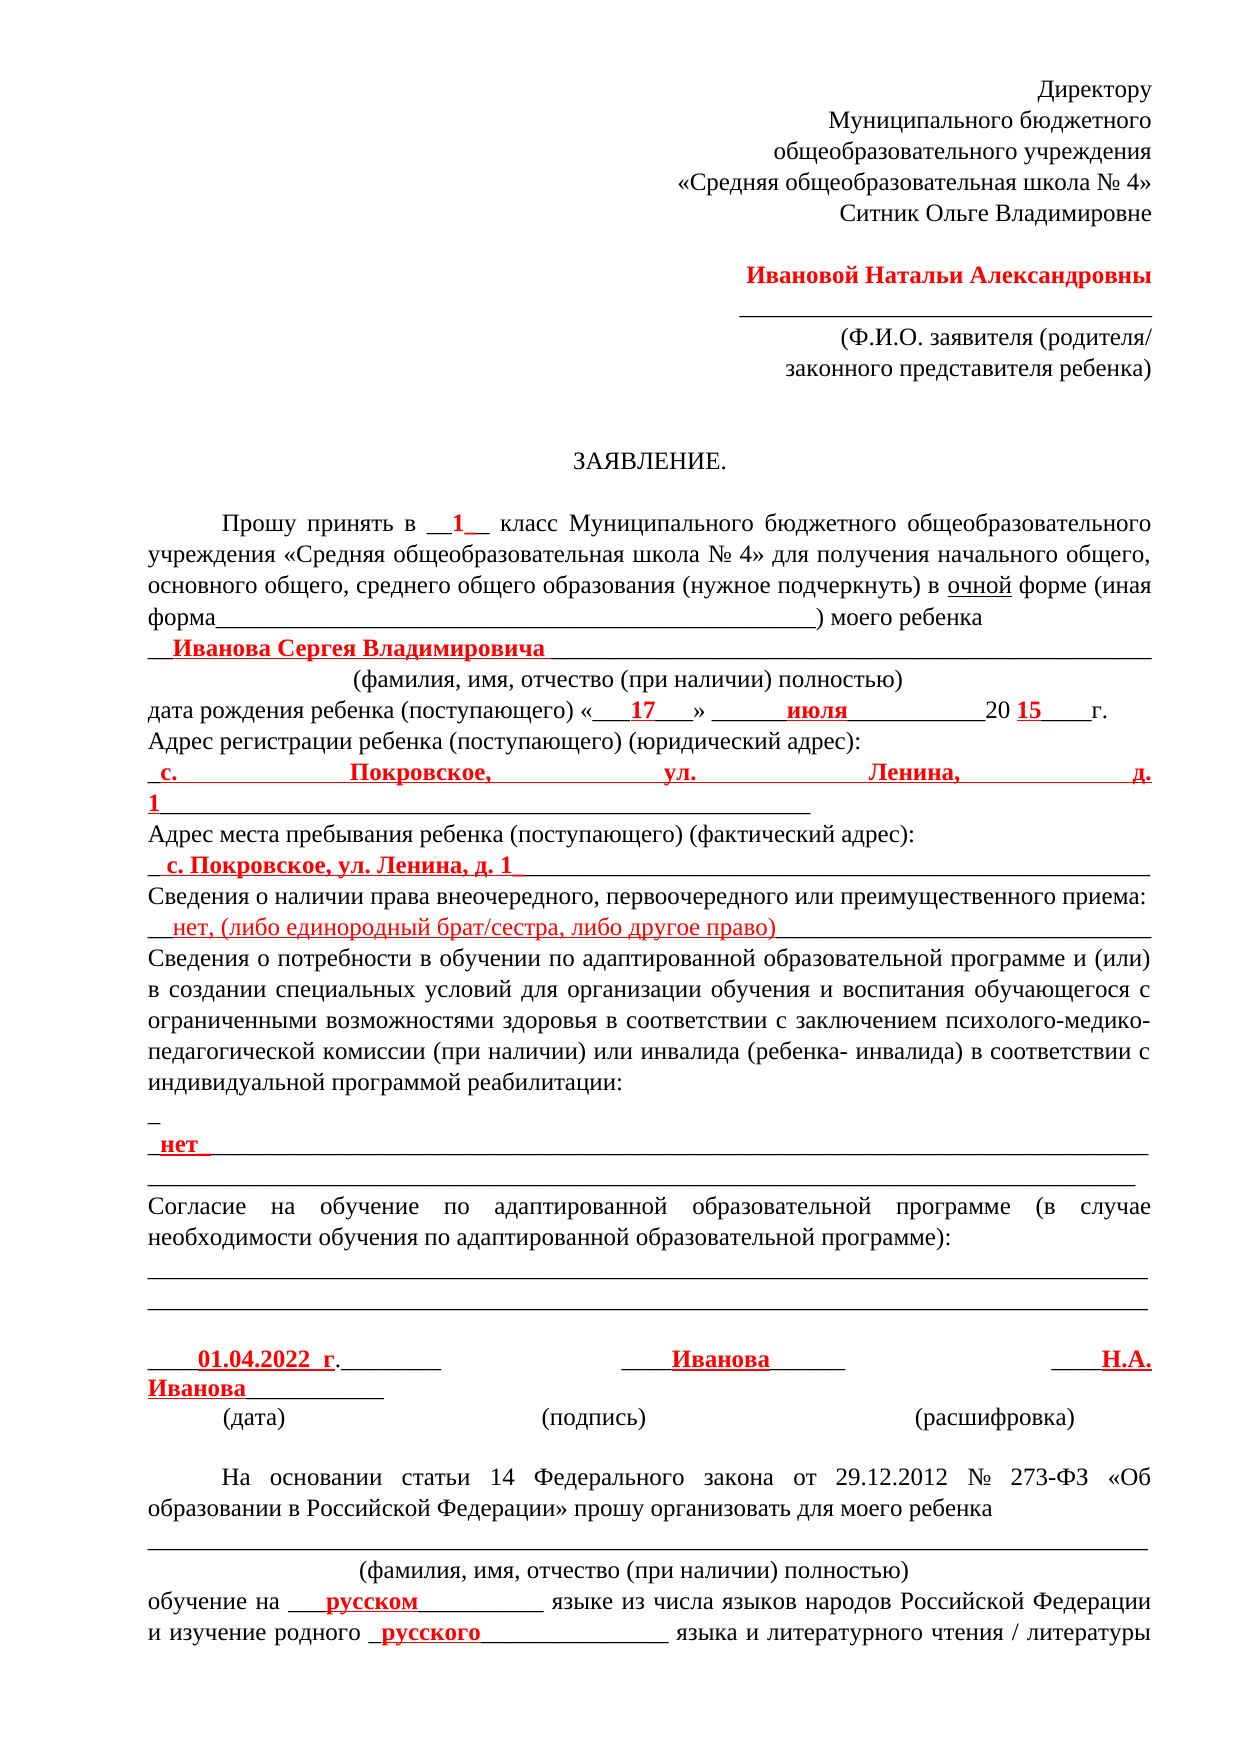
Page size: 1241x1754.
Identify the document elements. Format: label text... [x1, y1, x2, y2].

text Директору [148, 74, 1152, 103]
text (дата) (подпись) (расшифровка) [148, 1402, 1152, 1431]
text дата рождения ребенка (поступающего) «___17___» ______июля___________20 15____г. [148, 695, 1152, 723]
text Сведения о потребности в обучении по адаптированной образовательной программе и (или) в создании специальных условий для организации обучения и воспитания обучающегося с ограниченными возможностями здоровья в соответствии с заключением психолого-медико-педагогической комиссии (при наличии) или инвалида (ребенка- инвалида) в соответствии с индивидуальной программой реабилитации: [148, 943, 1152, 1096]
text _ с. Покровское, ул. Ленина, д. 1___________________________________________________ [148, 850, 1152, 879]
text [148, 1586, 1152, 1646]
text ________________________________________________________________________________ [148, 1524, 1152, 1552]
text законного представителя ребенка) [148, 353, 1152, 382]
text Адрес места пребывания ребенка (поступающего) (фактический адрес): [148, 819, 1152, 848]
text Муниципального бюджетного [148, 105, 1152, 134]
text Сведения о наличии права внеочередного, первоочередного или преимущественного приема: [148, 881, 1152, 910]
text Согласие на обучение по адаптированной образовательной программе (в случае необходимости обучения по адаптированной образовательной программе): [148, 1191, 1152, 1251]
text Адрес регистрации ребенка (поступающего) (юридический адрес): [148, 726, 1152, 754]
text Ситник Ольге Владимировне [148, 198, 1152, 227]
text ____01.04.2022 г.________ ____Иванова______ ____Н.А. Иванова___________ [148, 1344, 1152, 1402]
text ________________________________________________________________________________________________________________________________________________________________ [148, 1253, 1152, 1313]
text ЗАЯВЛЕНИЕ. [148, 446, 1152, 475]
text (фамилия, имя, отчество (при наличии) полностью) [148, 1555, 1152, 1583]
text _с. Покровское, ул. Ленина, д. 1____________________________________________________ [148, 783, 1152, 817]
text На основании статьи 14 Федерального закона от 29.12.2012 № 273-ФЗ «Об образовании в Российской Федерации» прошу организовать для моего ребенка [148, 1462, 1152, 1521]
text Прошу принять в __1__ класс Муниципального бюджетного общеобразовательного учреждения «Средняя общеобразовательная школа № 4» для получения начального общего, основного общего, среднего общего образования (нужное подчеркнуть) в очной форме (иная форма________________________________________________) моего ребенка [148, 508, 1152, 630]
text __Иванова Сергея Владимировича ________________________________________________ [148, 633, 1152, 658]
text __нет___________________________________________________________________________________________________________________________________________________________ [148, 1098, 1152, 1189]
text (Ф.И.О. заявителя (родителя/ [148, 322, 1152, 351]
text «Средняя общеобразовательная школа № 4» [148, 167, 1152, 196]
text _с. Покровское, ул. Ленина, д. 1____________________________________________________ [148, 757, 1152, 782]
text __нет, (либо единородный брат/сестра, либо другое право)______________________________ [148, 912, 1152, 941]
text (фамилия, имя, отчество (при наличии) полностью) [148, 664, 1152, 692]
text общеобразовательного учреждения [148, 136, 1152, 165]
text Ивановой Натальи Александровны _________________________________ [148, 260, 1152, 320]
